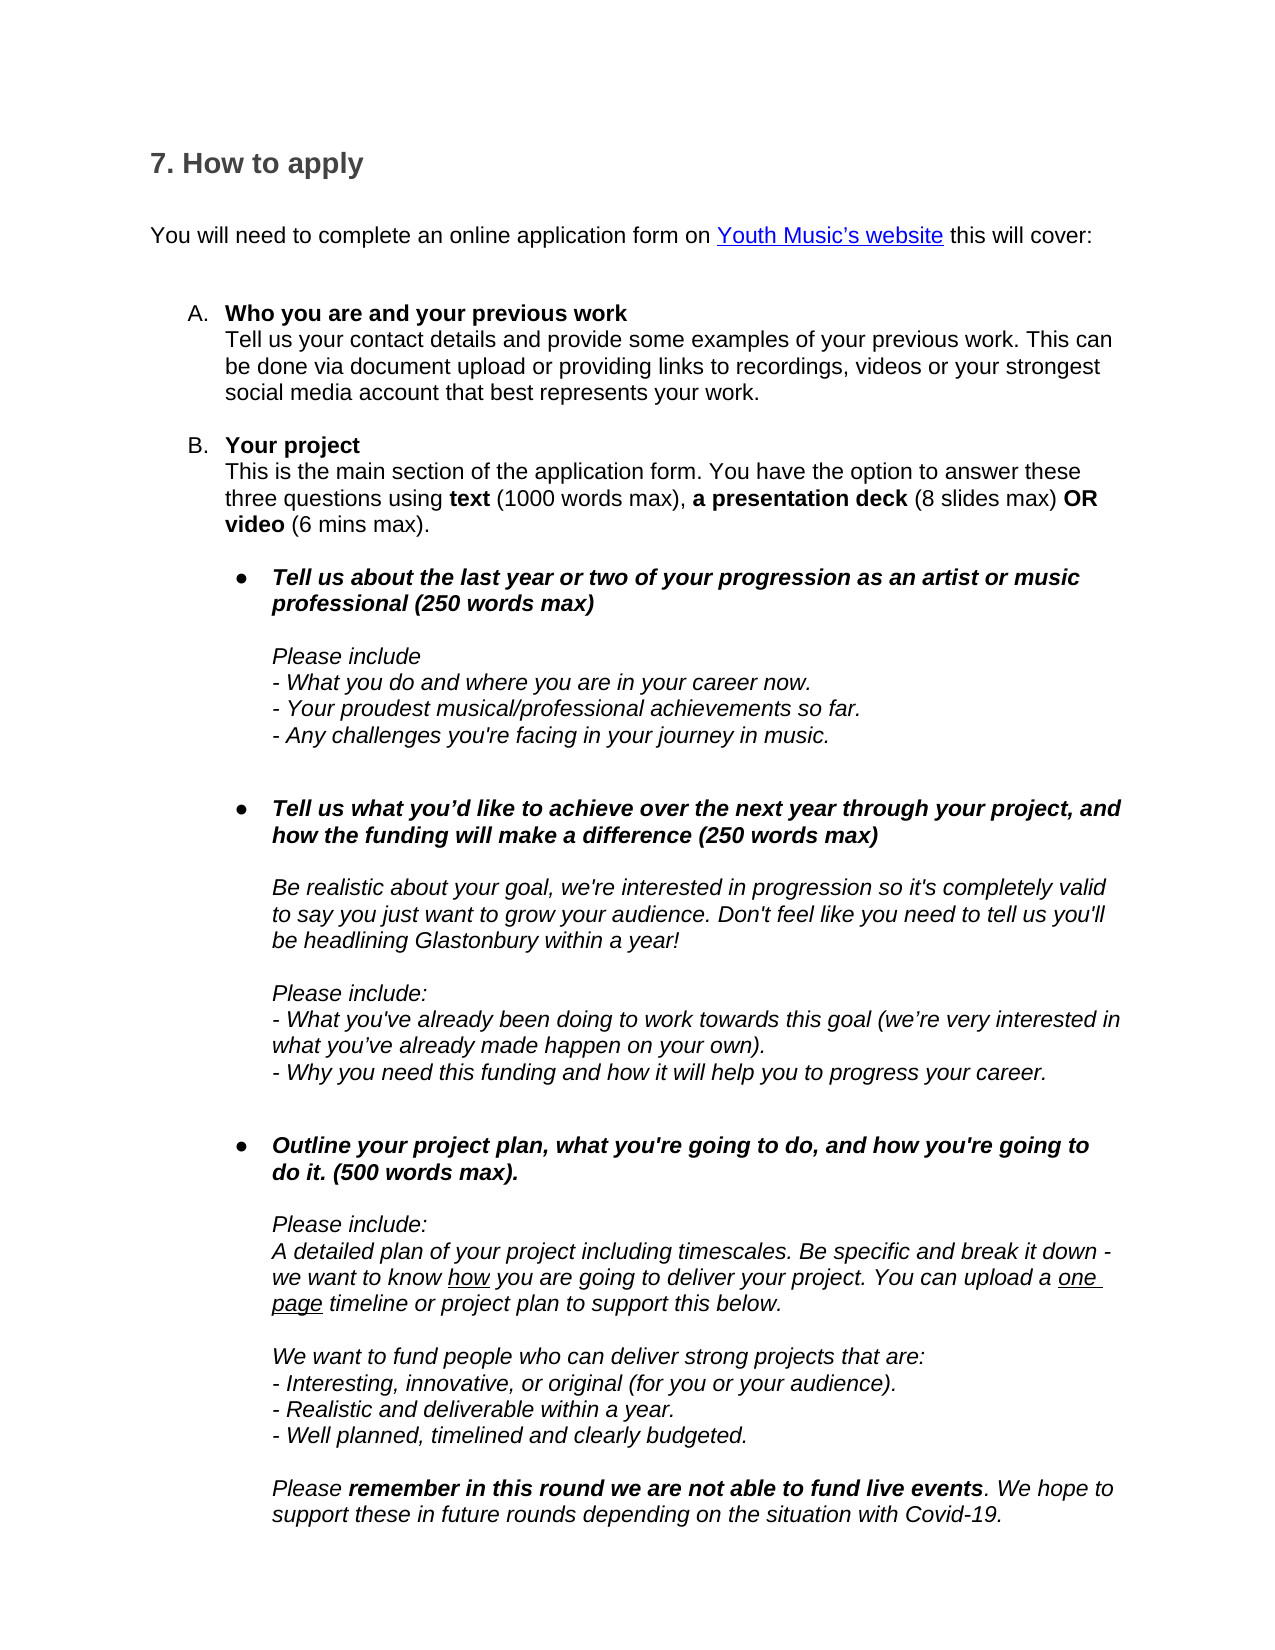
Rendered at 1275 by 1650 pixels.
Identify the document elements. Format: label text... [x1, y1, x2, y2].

subtitle 7. How to apply You will need to complete an online application form on Youth Music’s website this will cover: [150, 146, 1125, 287]
list Who you are and your previous work Tell us your contact details and provide some examples of your previous work. This can be done via document upload or providing links to recordings, videos or your strongest social media account that best represents your work. [187, 300, 1125, 432]
list Tell us about the last year or two of your progression as an artist or music professional (250 words max) Please include - What you do and where you are in your career now. - Your proudest musical/professional achievements so far. - Any challenges you're facing in your journey in music. [234, 563, 1125, 774]
list Your project This is the main section of the application form. You have the option to answer these three questions using text (1000 words max), a presentation deck (8 slides max) OR video (6 mins max). [187, 432, 1125, 563]
list Tell us what you’d like to achieve over the next year through your project, and how the funding will make a difference (250 words max) Be realistic about your goal, we're interested in progression so it's completely valid to say you just want to grow your audience. Don't feel like you need to tell us you'll be headlining Glastonbury within a year! Please include: - What you've already been doing to work towards this goal (we’re very interested in what you’ve already made happen on your own). - Why you need this funding and how it will help you to progress your career. [234, 795, 1125, 1111]
list Outline your project plan, what you're going to do, and how you're going to do it. (500 words max). Please include: A detailed plan of your project including timescales. Be specific and break it down - we want to know how you are going to deliver your project. You can upload a one page timeline or project plan to support this below. We want to fund people who can deliver strong projects that are: - Interesting, innovative, or original (for you or your audience). - Realistic and deliverable within a year. - Well planned, timelined and clearly budgeted. Please remember in this round we are not able to fund live events. We hope to support these in future rounds depending on the situation with Covid-19. [234, 1132, 1125, 1528]
